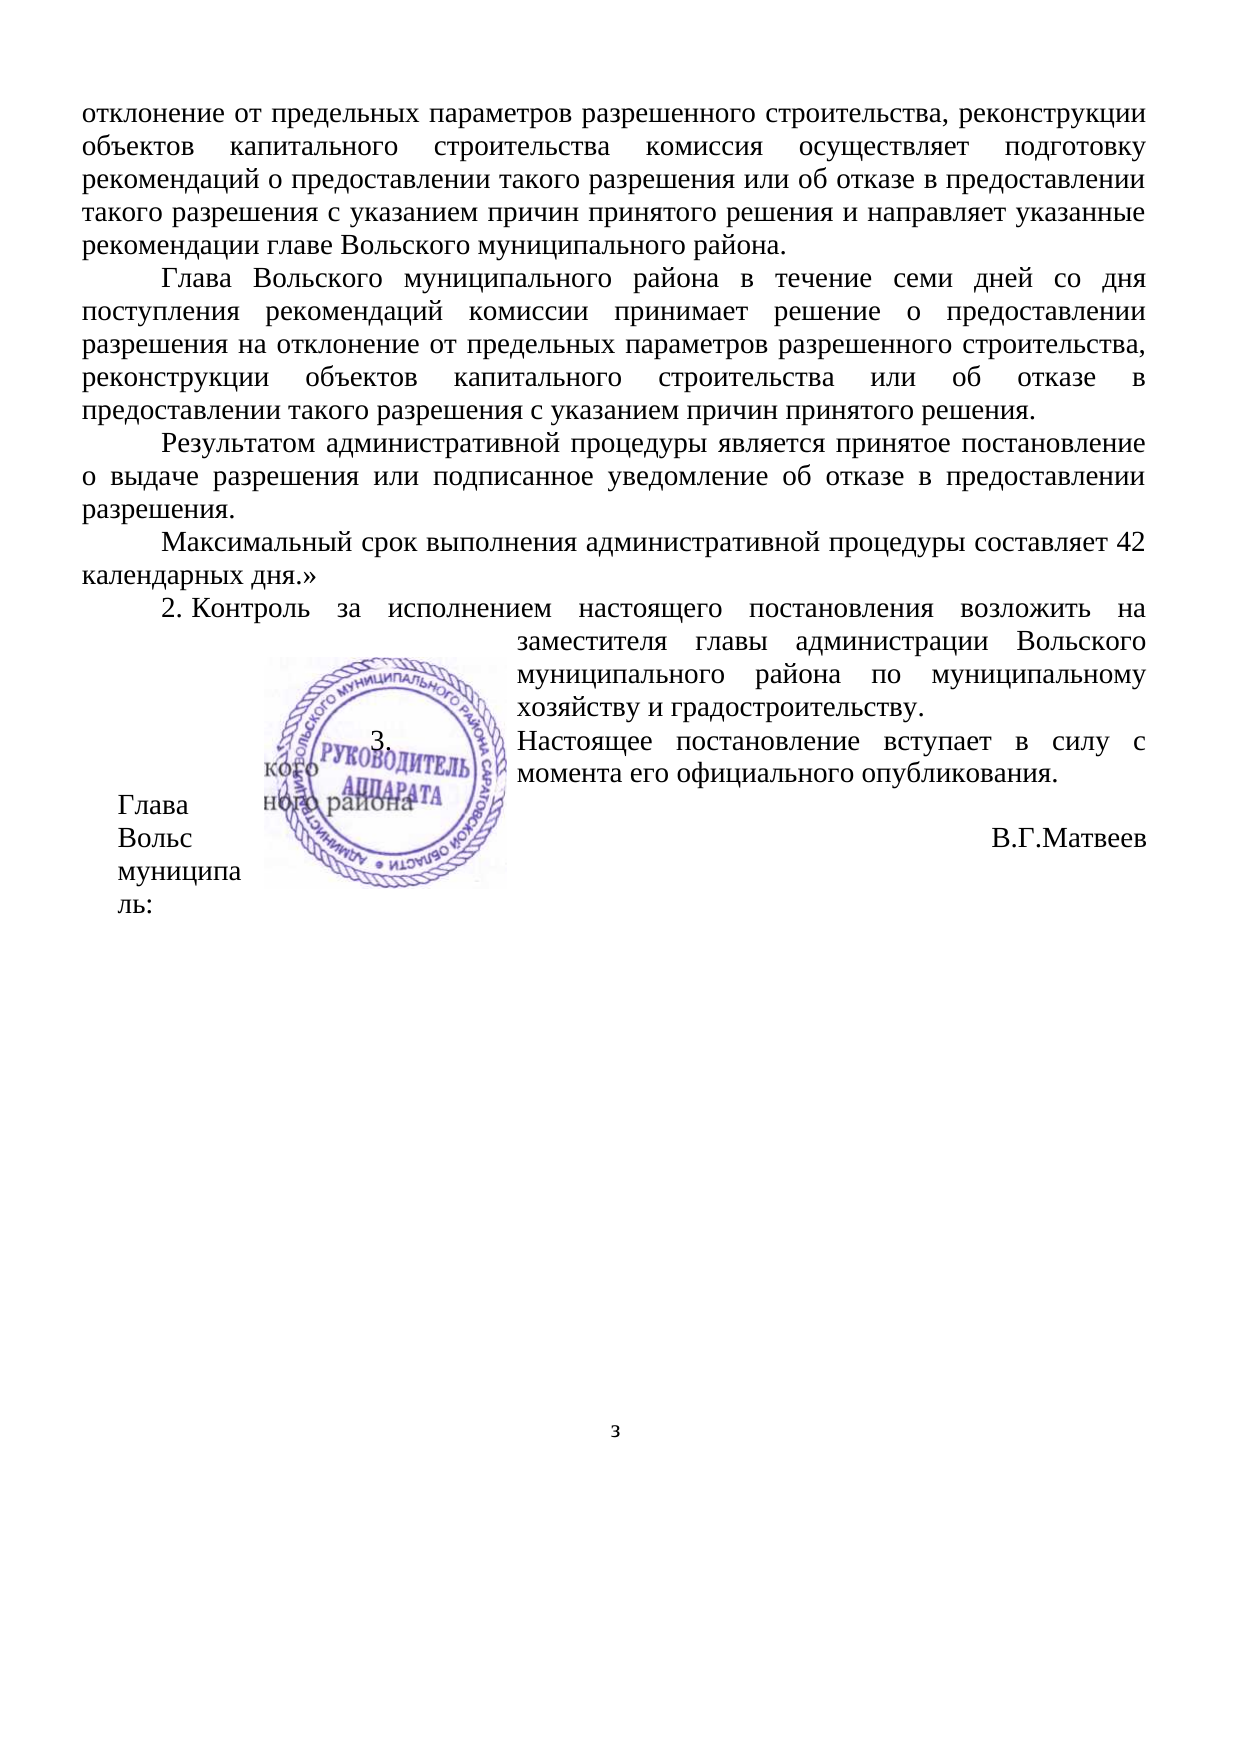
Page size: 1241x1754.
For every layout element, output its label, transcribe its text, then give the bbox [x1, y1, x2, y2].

text Результатом административной процедуры является принятое постановление о выдаче разрешения или подписанное уведомление об отказе в предоставлении разрешения. [82, 426, 1147, 525]
text отклонение от предельных параметров разрешенного строительства, реконструкции объектов капитального строительства комиссия осуществляет подготовку рекомендаций о предоставлении такого разрешения или об отказе в предоставлении такого разрешения с указанием причин принятого решения и направляет указанные рекомендации главе Вольского муниципального района. [82, 96, 1147, 261]
text з [84, 1417, 1147, 1442]
text В.Г.Матвеев [82, 824, 1147, 853]
picture [264, 789, 507, 824]
text Глава Вольского муниципального района в течение семи дней со дня поступления рекомендаций комиссии принимает решение о предоставлении разрешения на отклонение от предельных параметров разрешенного строительства, реконструкции объектов капитального строительства или об отказе в предоставлении такого разрешения с указанием причин принятого решения. [82, 261, 1147, 426]
text Максимальный срок выполнения административной процедуры составляет 42 календарных дня.» [82, 525, 1147, 591]
list Настоящее постановление вступает в силу с момента его официального опубликования. [82, 723, 1147, 789]
list Контроль за исполнением настоящего постановления возложить на заместителя главы администрации Вольского муниципального района по муниципальному хозяйству и градостроительству. [82, 591, 1147, 723]
picture [264, 853, 507, 889]
